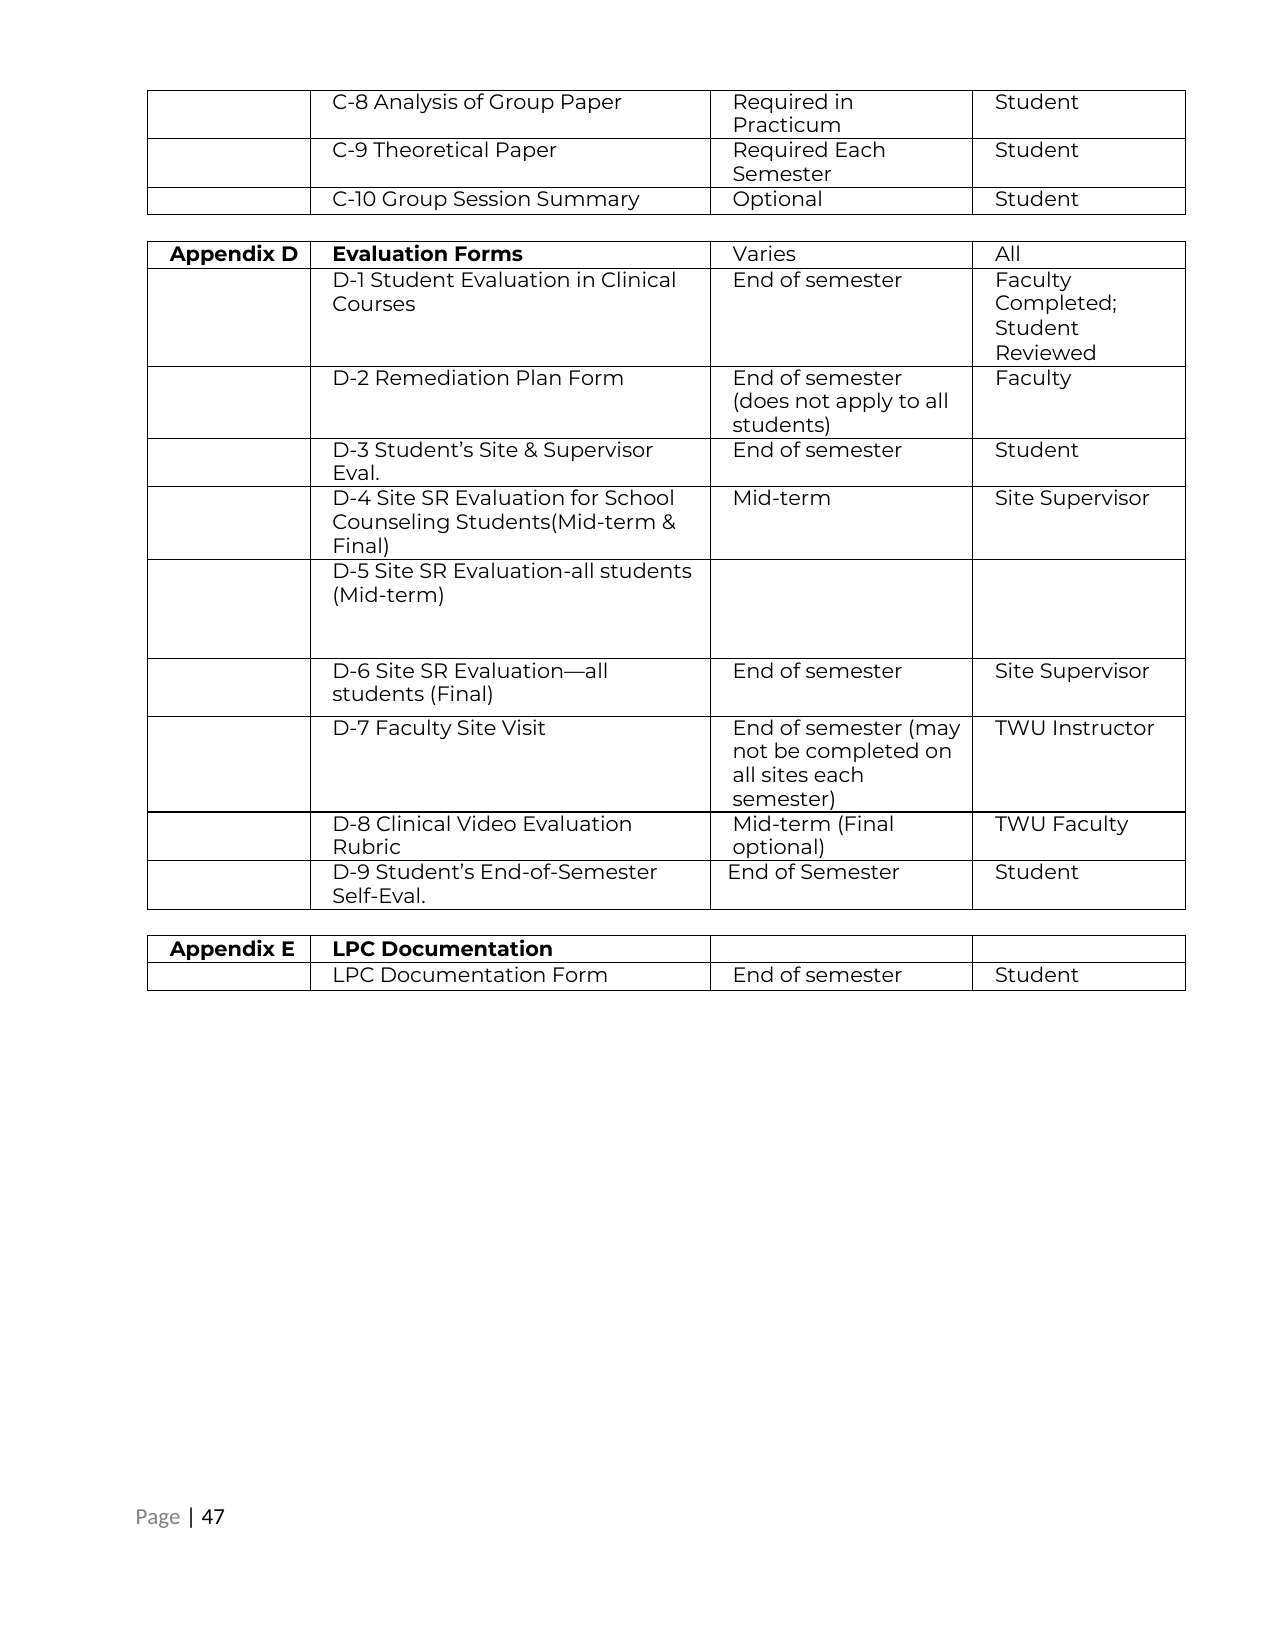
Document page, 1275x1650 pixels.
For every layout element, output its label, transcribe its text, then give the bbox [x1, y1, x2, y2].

table_cell C-10 Group Session Summary [311, 188, 710, 214]
table_cell [148, 560, 310, 658]
table_cell D-5 Site SR Evaluation-all students (Mid-term) [311, 560, 710, 658]
table_cell [148, 659, 310, 716]
table_cell Student [973, 139, 1185, 187]
table_header Varies [711, 242, 972, 268]
table_header Appendix D [148, 242, 310, 268]
table_cell TWU Instructor [973, 717, 1185, 811]
table_cell [148, 269, 310, 366]
table_cell Site Supervisor [973, 487, 1185, 558]
table_header Appendix E [148, 936, 310, 962]
table_header All [973, 242, 1185, 268]
table_cell Mid-term (Final optional) [711, 813, 972, 860]
table_cell C-9 Theoretical Paper [311, 139, 710, 187]
table_cell Student [973, 188, 1185, 214]
table_cell [148, 91, 310, 138]
table_cell End of semester (does not apply to all students) [711, 367, 972, 437]
table_cell Student [973, 861, 1185, 908]
table_header [973, 936, 1185, 962]
table_cell Mid-term [711, 487, 972, 558]
table_cell Required Each Semester [711, 139, 972, 187]
table_header [711, 936, 972, 962]
table_cell [148, 439, 310, 486]
table_cell [148, 813, 310, 860]
table_cell [711, 560, 972, 658]
table_cell Required in Practicum [711, 91, 972, 138]
table_cell TWU Faculty [973, 813, 1185, 860]
table_cell End of semester [711, 963, 972, 990]
table_cell End of semester [711, 439, 972, 486]
table_cell End of semester (may not be completed on all sites each semester) [711, 717, 972, 811]
table_cell [148, 367, 310, 437]
table_cell [148, 861, 310, 908]
table_cell LPC Documentation Form [311, 963, 710, 990]
table_cell End of Semester [711, 861, 972, 908]
table_cell End of semester [711, 269, 972, 366]
table_cell [148, 487, 310, 558]
table_cell [148, 188, 310, 214]
table_cell [148, 139, 310, 187]
table_cell D-6 Site SR Evaluation—all students (Final) [311, 659, 710, 716]
table_cell D-2 Remediation Plan Form [311, 367, 710, 437]
table_cell Optional [711, 188, 972, 214]
table_cell C-8 Analysis of Group Paper [311, 91, 710, 138]
table_header Evaluation Forms [311, 242, 710, 268]
table_cell [148, 963, 310, 990]
table_cell Faculty Completed; Student Reviewed [973, 269, 1185, 366]
table_cell Student [973, 439, 1185, 486]
table_cell Faculty [973, 367, 1185, 437]
table_cell D-9 Student’s End-of-Semester Self-Eval. [311, 861, 710, 908]
table_cell [148, 717, 310, 811]
table_cell End of semester [711, 659, 972, 716]
table_cell Student [973, 91, 1185, 138]
table_cell Site Supervisor [973, 659, 1185, 716]
table_cell D-1 Student Evaluation in Clinical Courses [311, 269, 710, 366]
table_cell Student [973, 963, 1185, 990]
table_cell D-8 Clinical Video Evaluation Rubric [311, 813, 710, 860]
table_cell D-4 Site SR Evaluation for School Counseling Students(Mid-term & Final) [311, 487, 710, 558]
table_header LPC Documentation [311, 936, 710, 962]
table_cell D-3 Student’s Site & Supervisor Eval. [311, 439, 710, 486]
table_cell D-7 Faculty Site Visit [311, 717, 710, 811]
table_cell [973, 560, 1185, 658]
